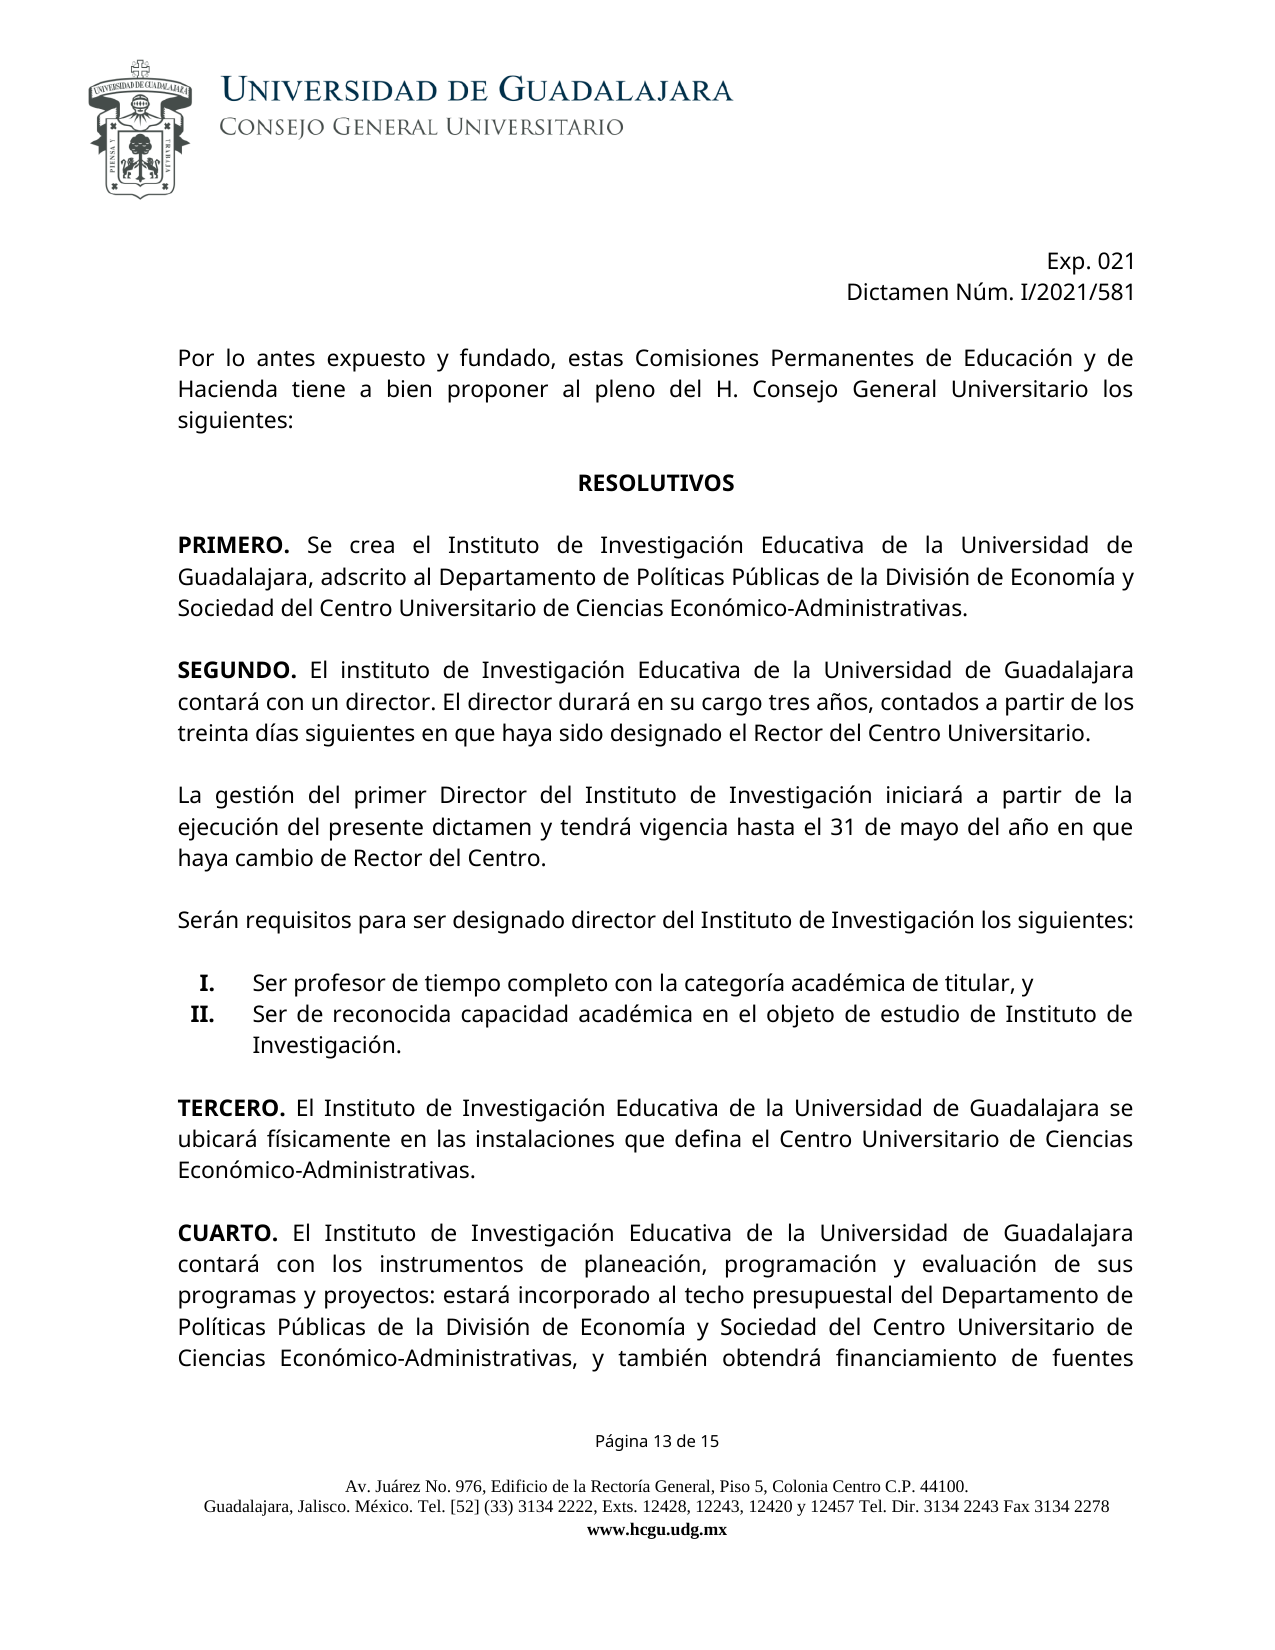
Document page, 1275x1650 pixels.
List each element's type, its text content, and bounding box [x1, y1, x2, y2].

text SEGUNDO. El instituto de Investigación Educativa de la Universidad de Guadalajara contará con un director. El director durará en su cargo tres años, contados a partir de los treinta días siguientes en que haya sido designado el Rector del Centro Universitario. [177, 654, 1135, 748]
picture [0, 2, 1272, 258]
text Por lo antes expuesto y fundado, estas Comisiones Permanentes de Educación y de Hacienda tiene a bien proponer al pleno del H. Consejo General Universitario los siguientes: [177, 342, 1135, 435]
text La gestión del primer Director del Instituto de Investigación iniciará a partir de la ejecución del presente dictamen y tendrá vigencia hasta el 31 de mayo del año en que haya cambio de Rector del Centro. [177, 779, 1135, 873]
text PRIMERO. Se crea el Instituto de Investigación Educativa de la Universidad de Guadalajara, adscrito al Departamento de Políticas Públicas de la División de Economía y Sociedad del Centro Universitario de Ciencias Económico-Administrativas. [177, 529, 1135, 623]
text RESOLUTIVOS [177, 467, 1135, 498]
text TERCERO. El Instituto de Investigación Educativa de la Universidad de Guadalajara se ubicará físicamente en las instalaciones que defina el Centro Universitario de Ciencias Económico-Administrativas. [177, 1092, 1135, 1185]
text Serán requisitos para ser designado director del Instituto de Investigación los siguientes: [177, 904, 1135, 935]
list Ser de reconocida capacidad académica en el objeto de estudio de Instituto de Investigación. [215, 998, 1135, 1060]
list Ser profesor de tiempo completo con la categoría académica de titular, y [215, 967, 1135, 998]
